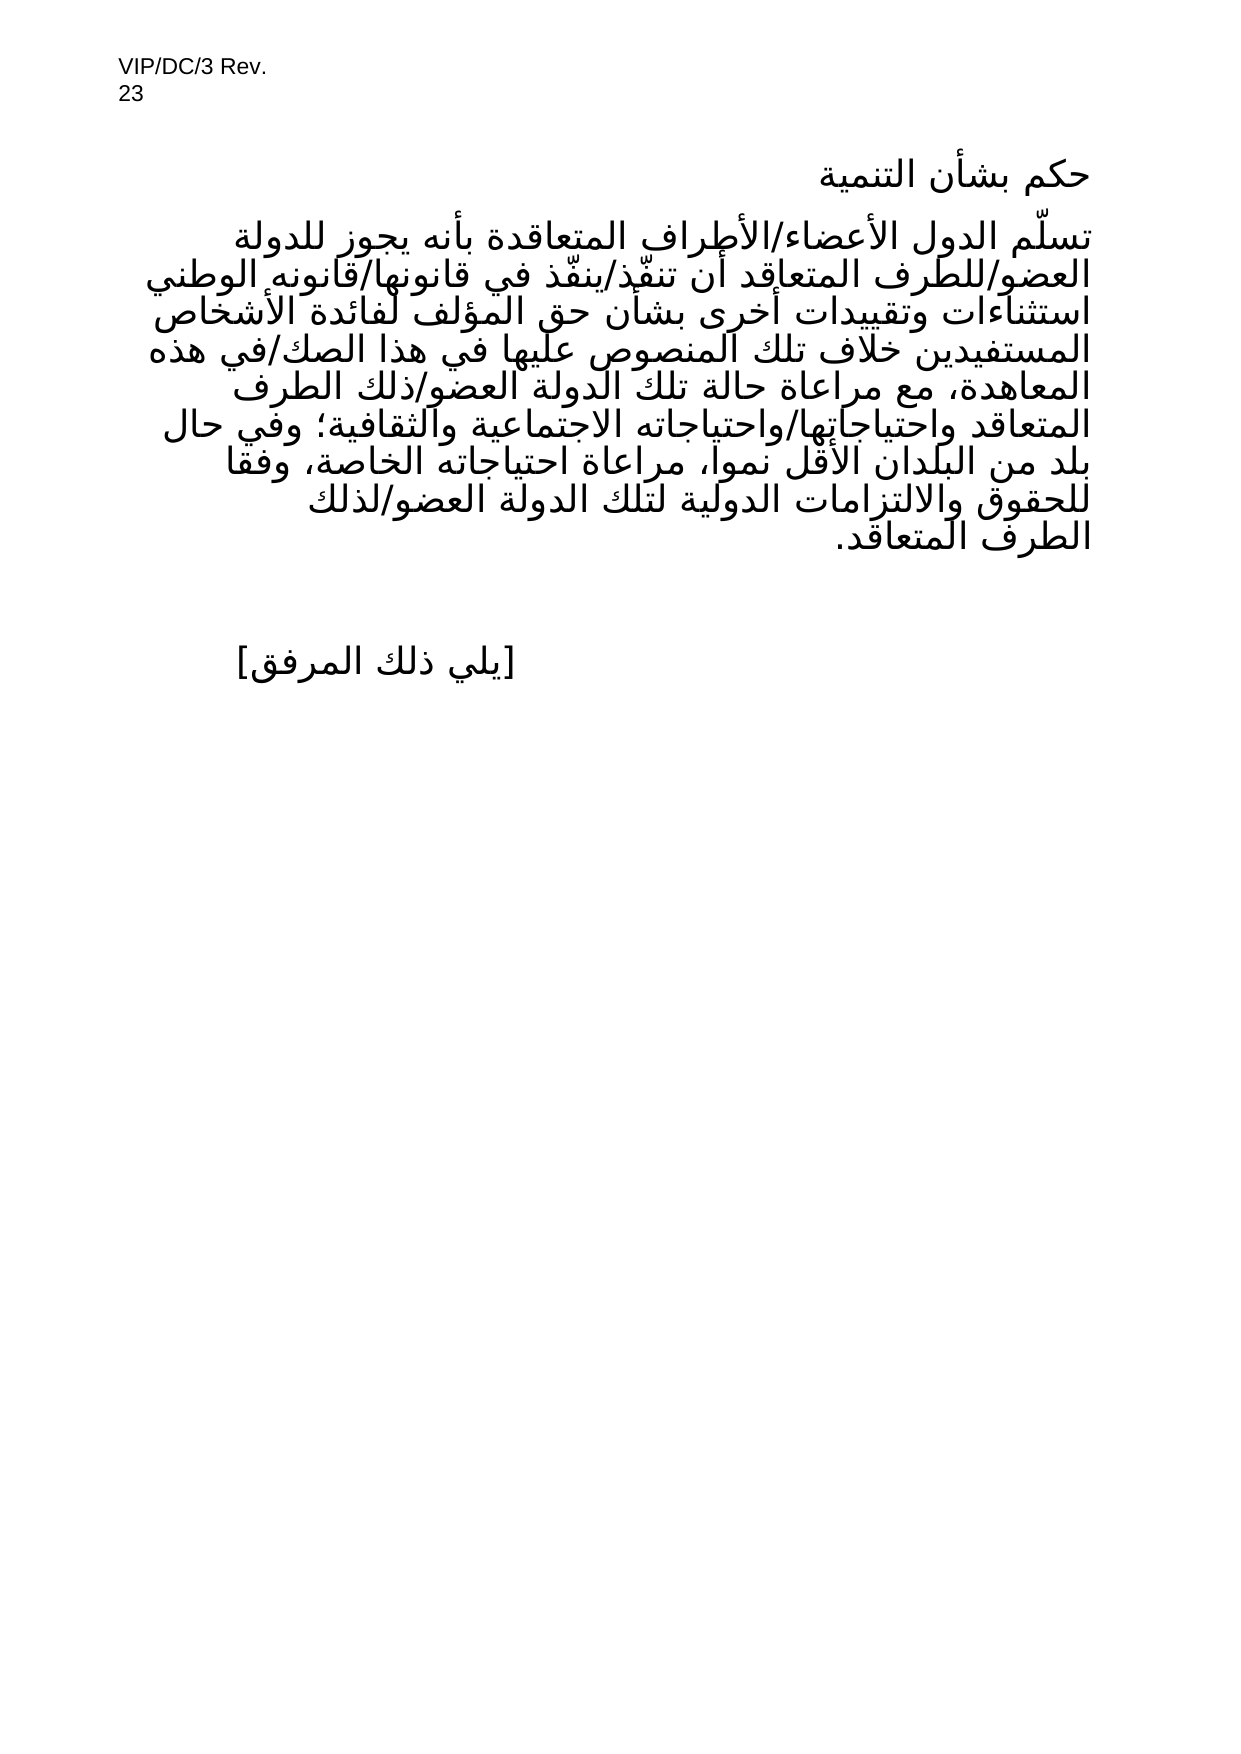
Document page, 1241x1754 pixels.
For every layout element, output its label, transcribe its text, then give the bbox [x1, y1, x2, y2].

text تسلّم الدول الأعضاء/الأطراف المتعاقدة بأنه يجوز للدولة العضو/للطرف المتعاقد أن تنفّذ/ينفّذ في قانونها/قانونه الوطني استثناءات وتقييدات أخرى بشأن حق المؤلف لفائدة الأشخاص المستفيدين خلاف تلك المنصوص عليها في هذا الصك/في هذه المعاهدة، مع مراعاة حالة تلك الدولة العضو/ذلك الطرف المتعاقد واحتياجاتها/واحتياجاته الاجتماعية والثقافية؛ وفي حال بلد من البلدان الأقل نموا، مراعاة احتياجاته الخاصة، وفقا للحقوق والالتزامات الدولية لتلك الدولة العضو/لذلك الطرف المتعاقد. [118, 220, 1092, 557]
text [يلي ذلك المرفق] [306, 645, 516, 682]
text حكم بشأن التنمية [118, 157, 1092, 195]
text [يلي ذلك المرفق] [118, 645, 347, 682]
